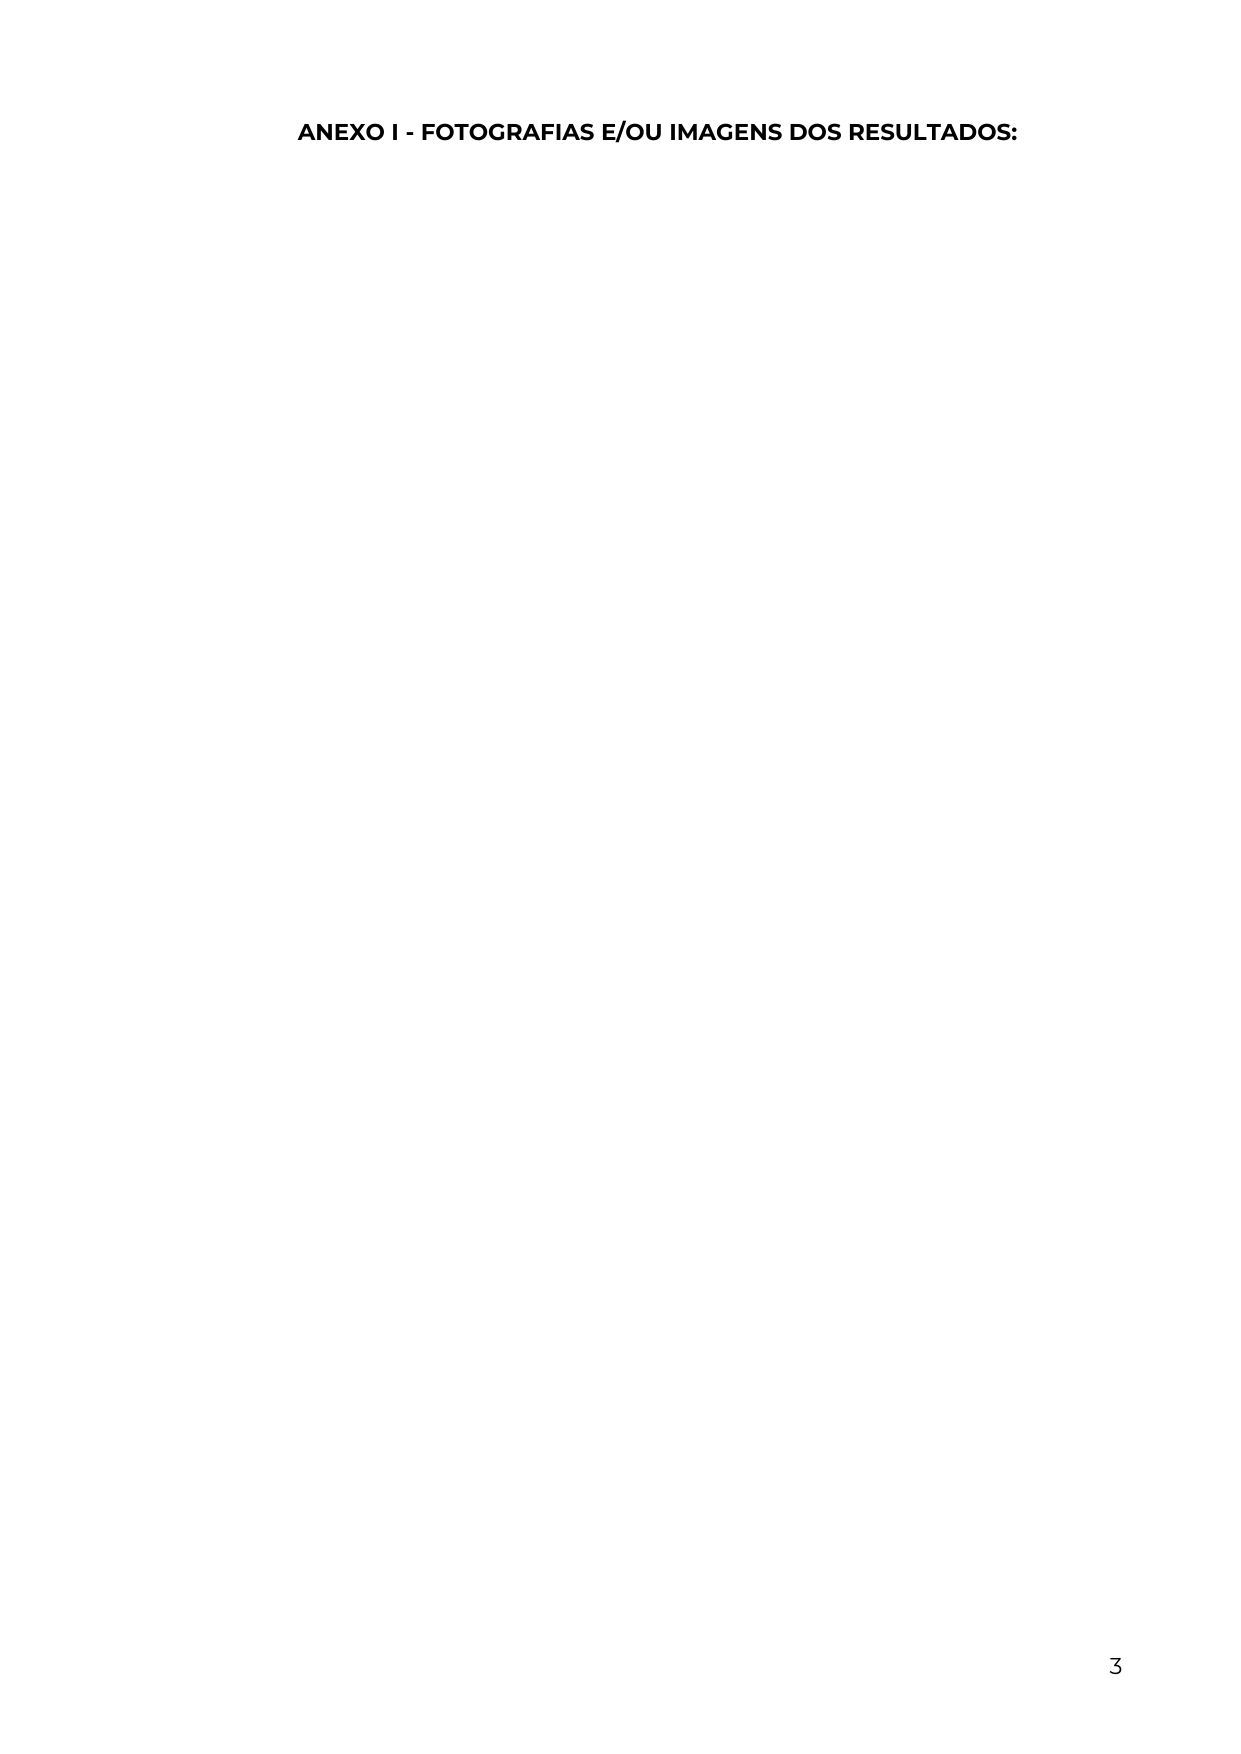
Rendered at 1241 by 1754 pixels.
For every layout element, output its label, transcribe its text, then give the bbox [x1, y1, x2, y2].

text ANEXO I - FOTOGRAFIAS E/OU IMAGENS DOS RESULTADOS: [193, 118, 1122, 146]
